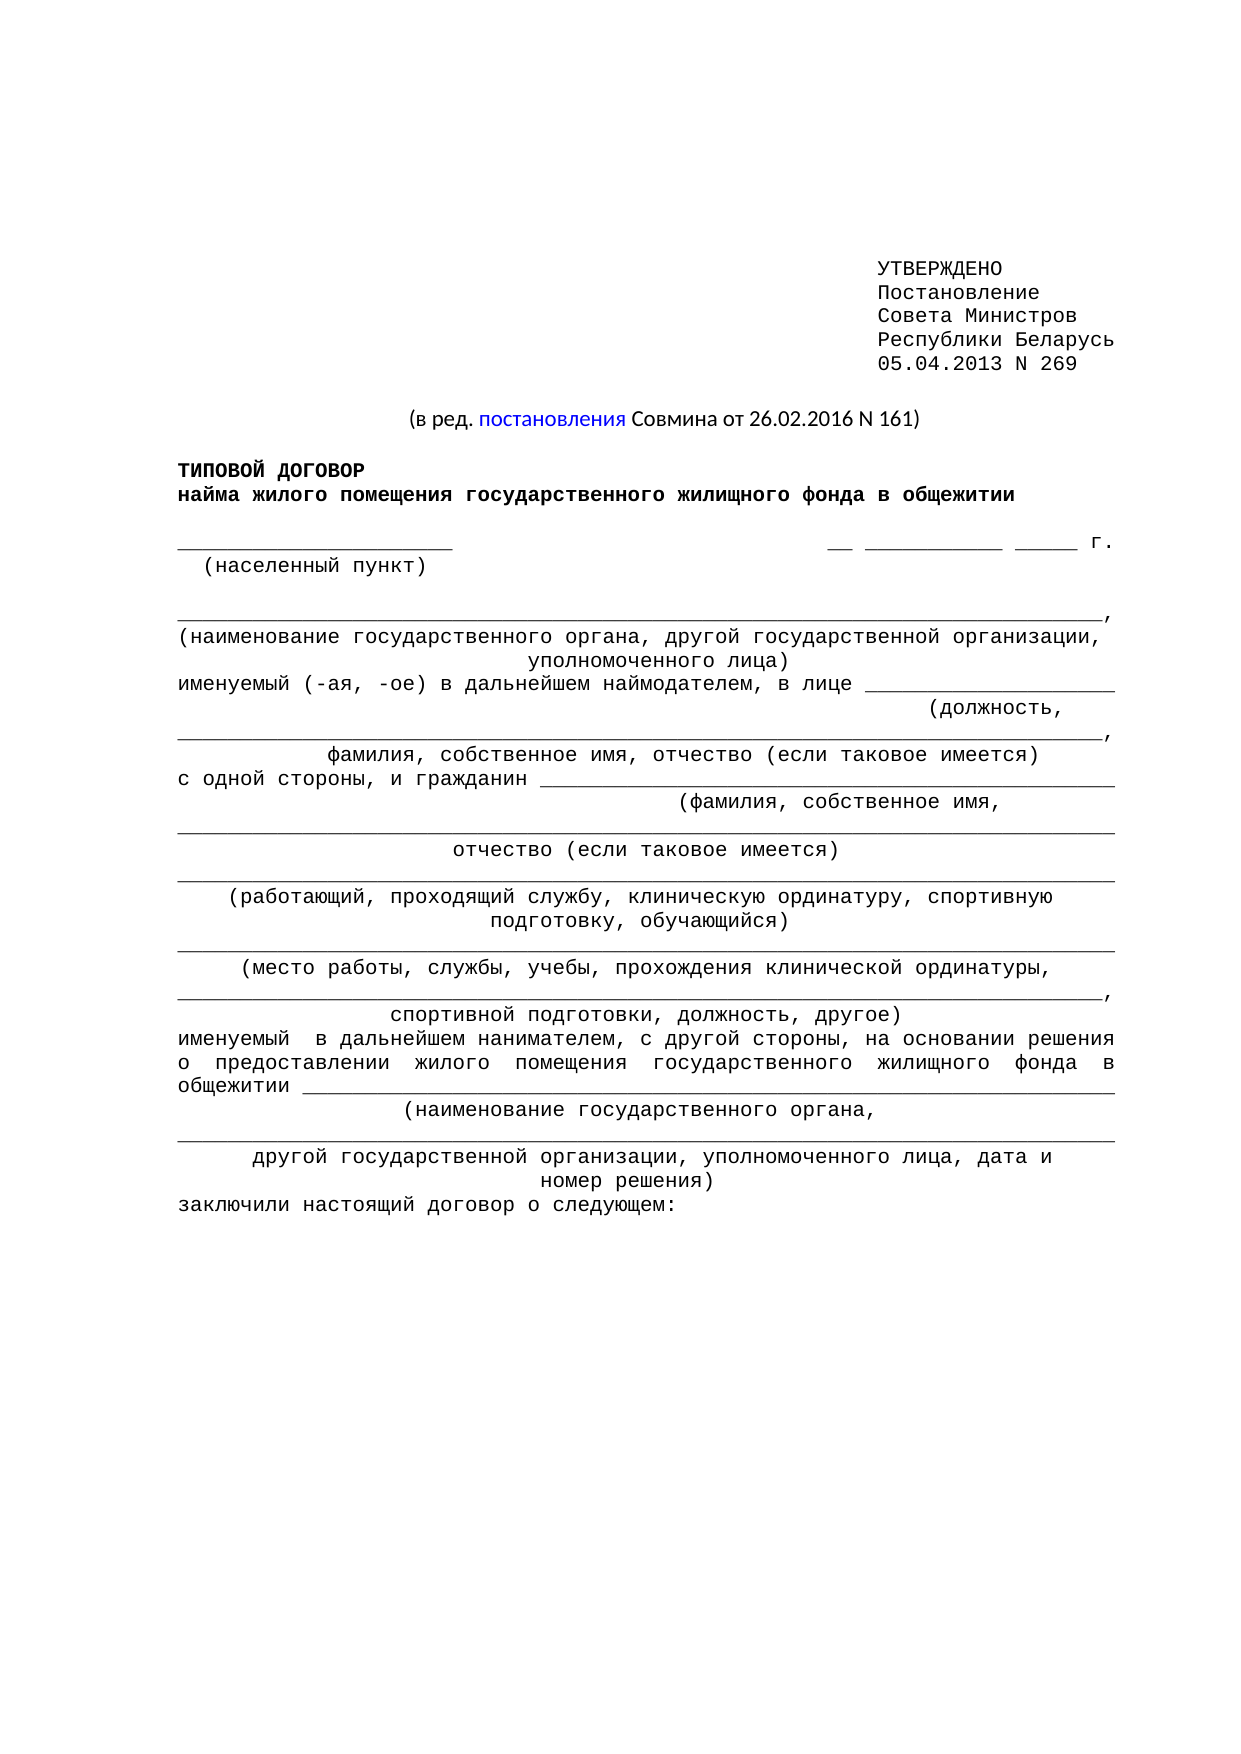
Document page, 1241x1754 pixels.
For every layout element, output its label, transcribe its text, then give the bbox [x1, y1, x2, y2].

text уполномоченного лица) [177, 650, 1152, 673]
text (фамилия, собственное имя, [177, 792, 1152, 815]
text номер решения) [177, 1170, 1152, 1193]
text (в ред. постановления Совмина от 26.02.2016 N 161) [177, 404, 1152, 432]
text ___________________________________________________________________________ [177, 862, 1152, 886]
text общежитии _________________________________________________________________ [177, 1075, 1152, 1099]
text о предоставлении жилого помещения государственного жилищного фонда в [177, 1052, 1152, 1075]
text именуемый в дальнейшем нанимателем, с другой стороны, на основании решения [177, 1028, 1152, 1052]
text __________________________________________________________________________, [177, 981, 1152, 1004]
text (место работы, службы, учебы, прохождения клинической ординатуры, [177, 957, 1152, 981]
text __________________________________________________________________________, [177, 721, 1152, 744]
text Республики Беларусь [177, 329, 1152, 353]
text (должность, [177, 697, 1152, 721]
text (наименование государственного органа, другой государственной организации, [177, 626, 1152, 650]
text 05.04.2013 N 269 [177, 353, 1152, 376]
text ___________________________________________________________________________ [177, 815, 1152, 839]
text отчество (если таковое имеется) [177, 839, 1152, 862]
text Постановление [177, 282, 1152, 306]
text (наименование государственного органа, [177, 1099, 1152, 1123]
text другой государственной организации, уполномоченного лица, дата и [177, 1146, 1152, 1170]
text спортивной подготовки, должность, другое) [177, 1004, 1152, 1028]
text фамилия, собственное имя, отчество (если таковое имеется) [177, 744, 1152, 768]
text ___________________________________________________________________________ [177, 1123, 1152, 1146]
text ТИПОВОЙ ДОГОВОР [177, 461, 1152, 484]
text Совета Министров [177, 306, 1152, 329]
text __________________________________________________________________________, [177, 602, 1152, 626]
text с одной стороны, и гражданин ______________________________________________ [177, 768, 1152, 792]
text заключили настоящий договор о следующем: [177, 1193, 1152, 1217]
text найма жилого помещения государственного жилищного фонда в общежитии [177, 484, 1152, 508]
text ___________________________________________________________________________ [177, 933, 1152, 957]
text ______________________ __ ___________ _____ г. [177, 531, 1152, 555]
text подготовку, обучающийся) [177, 910, 1152, 933]
text (населенный пункт) [177, 555, 1152, 579]
text именуемый (-ая, -ое) в дальнейшем наймодателем, в лице ____________________ [177, 673, 1152, 697]
text УТВЕРЖДЕНО [177, 258, 1152, 282]
text (работающий, проходящий службу, клиническую ординатуру, спортивную [177, 886, 1152, 910]
